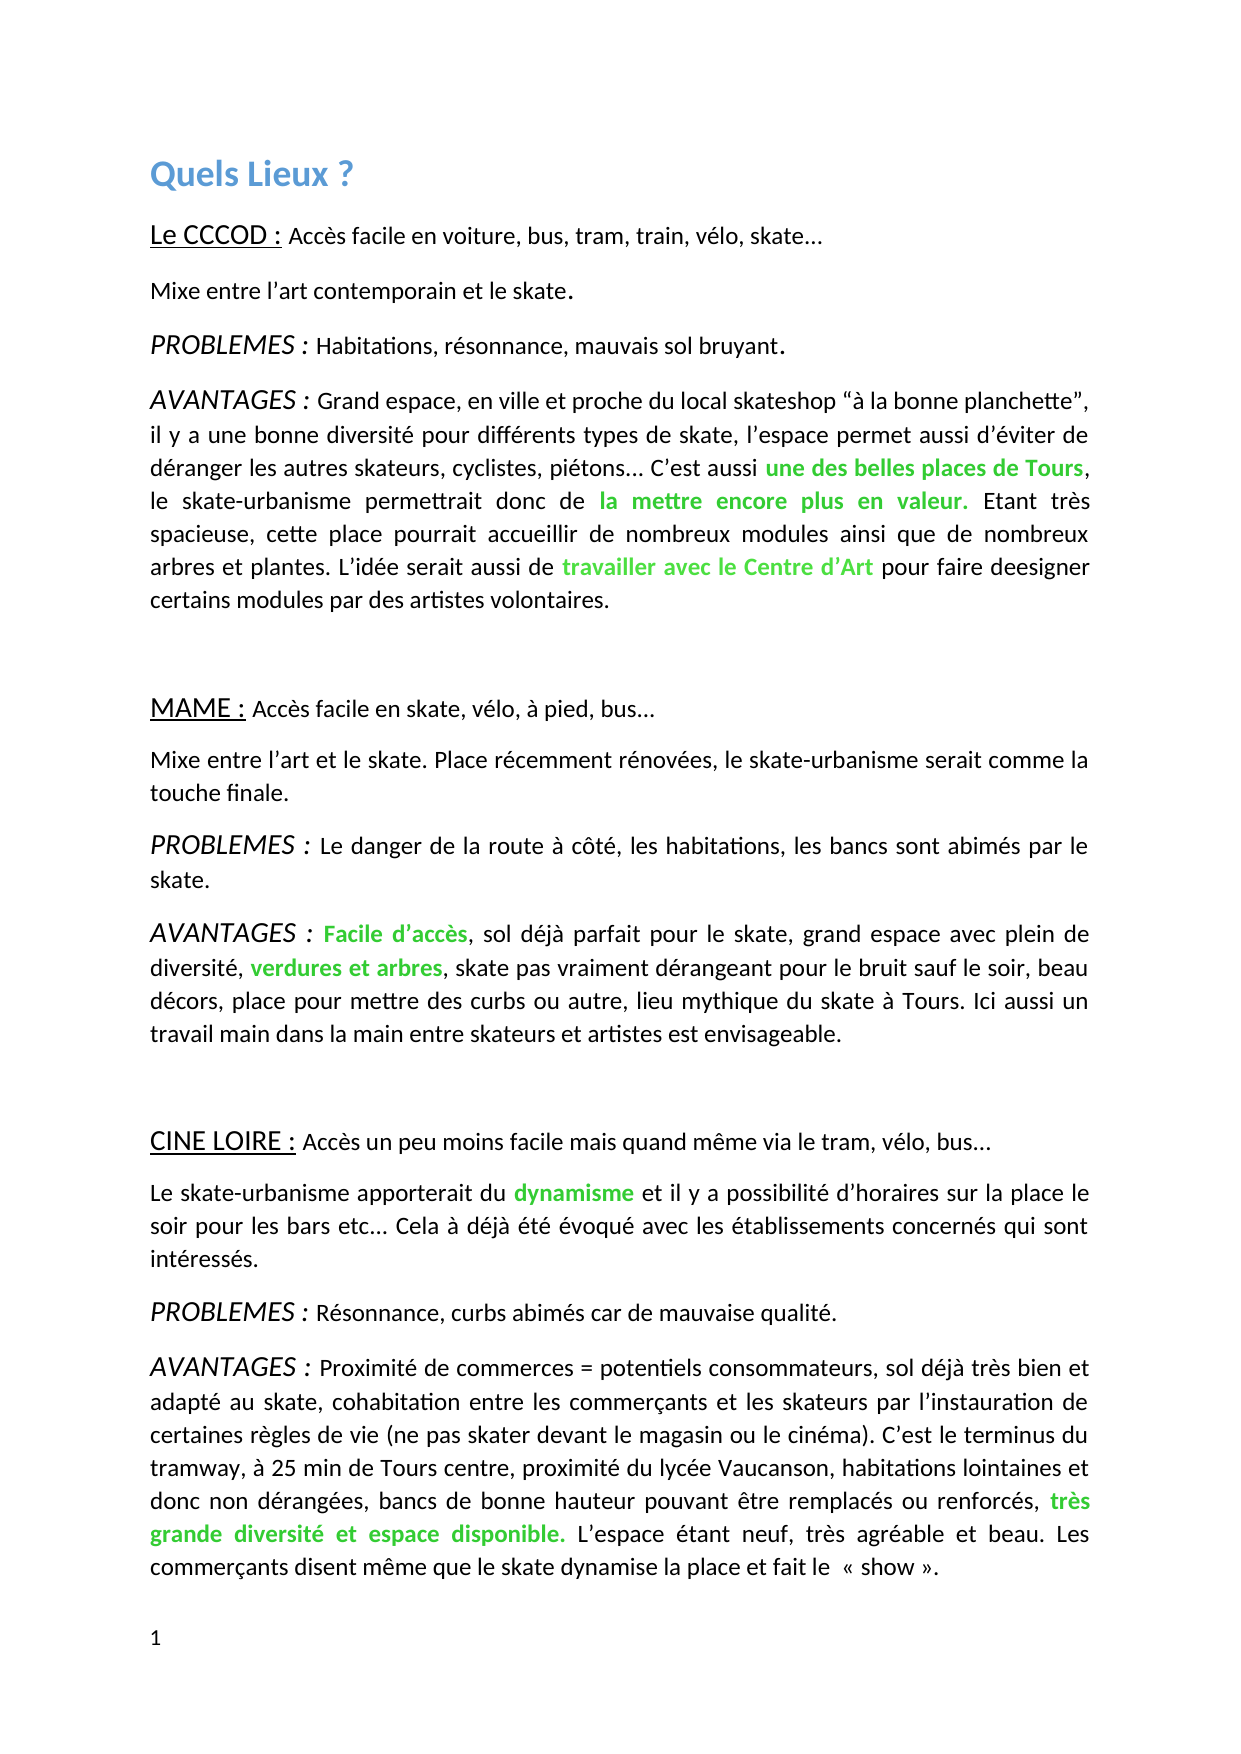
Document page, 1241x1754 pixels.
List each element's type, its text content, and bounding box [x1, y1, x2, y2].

text Le skate-urbanisme apporterait du dynamisme et il y a possibilité d’horaires sur la place le soir pour les bars etc... Cela à déjà été évoqué avec les établissements concernés qui sont intéressés. [150, 1178, 1090, 1274]
text Mixe entre l’art et le skate. Place récemment rénovées, le skate-urbanisme serait comme la touche finale. [150, 744, 1090, 807]
text AVANTAGES : Facile d’accès, sol déjà parfait pour le skate, grand espace avec plein de diversité, verdures et arbres, skate pas vraiment dérangeant pour le bruit sauf le soir, beau décors, place pour mettre des curbs ou autre, lieu mythique du skate à Tours. Ici aussi un travail main dans la main entre skateurs et artistes est envisageable. [150, 914, 1090, 1048]
text CINE LOIRE : Accès un peu moins facile mais quand même via le tram, vélo, bus... [150, 1122, 1090, 1158]
text PROBLEMES : Résonnance, curbs abimés car de mauvaise qualité. [150, 1293, 1090, 1329]
text AVANTAGES : Proximité de commerces = potentiels consommateurs, sol déjà très bien et adapté au skate, cohabitation entre les commerçants et les skateurs par l’instauration de certaines règles de vie (ne pas skater devant le magasin ou le cinéma). C’est le terminus du tramway, à 25 min de Tours centre, proximité du lycée Vaucanson, habitations lointaines et donc non dérangées, bancs de bonne hauteur pouvant être remplacés ou renforcés, très grande diversité et espace disponible. L’espace étant neuf, très agréable et beau. Les commerçants disent même que le skate dynamise la place et fait le « show ». [150, 1348, 1090, 1581]
text PROBLEMES : Le danger de la route à côté, les habitations, les bancs sont abimés par le skate. [150, 826, 1090, 895]
text MAME : Accès facile en skate, vélo, à pied, bus... [150, 689, 1090, 724]
text AVANTAGES : Grand espace, en ville et proche du local skateshop “à la bonne planchette”, il y a une bonne diversité pour différents types de skate, l’espace permet aussi d’éviter de déranger les autres skateurs, cyclistes, piétons... C’est aussi une des belles places de Tours, le skate-urbanisme permettrait donc de la mettre encore plus en valeur. Etant très spacieuse, cette place pourrait accueillir de nombreux modules ainsi que de nombreux arbres et plantes. L’idée serait aussi de travailler avec le Centre d’Art pour faire deesigner certains modules par des artistes volontaires. [150, 381, 1090, 614]
text PROBLEMES : Habitations, résonnance, mauvais sol bruyant. [150, 326, 1090, 362]
text Le CCCOD : Accès facile en voiture, bus, tram, train, vélo, skate... [150, 216, 1090, 252]
text Mixe entre l’art contemporain et le skate. [150, 271, 1090, 307]
text Quels Lieux ? [150, 150, 1090, 196]
